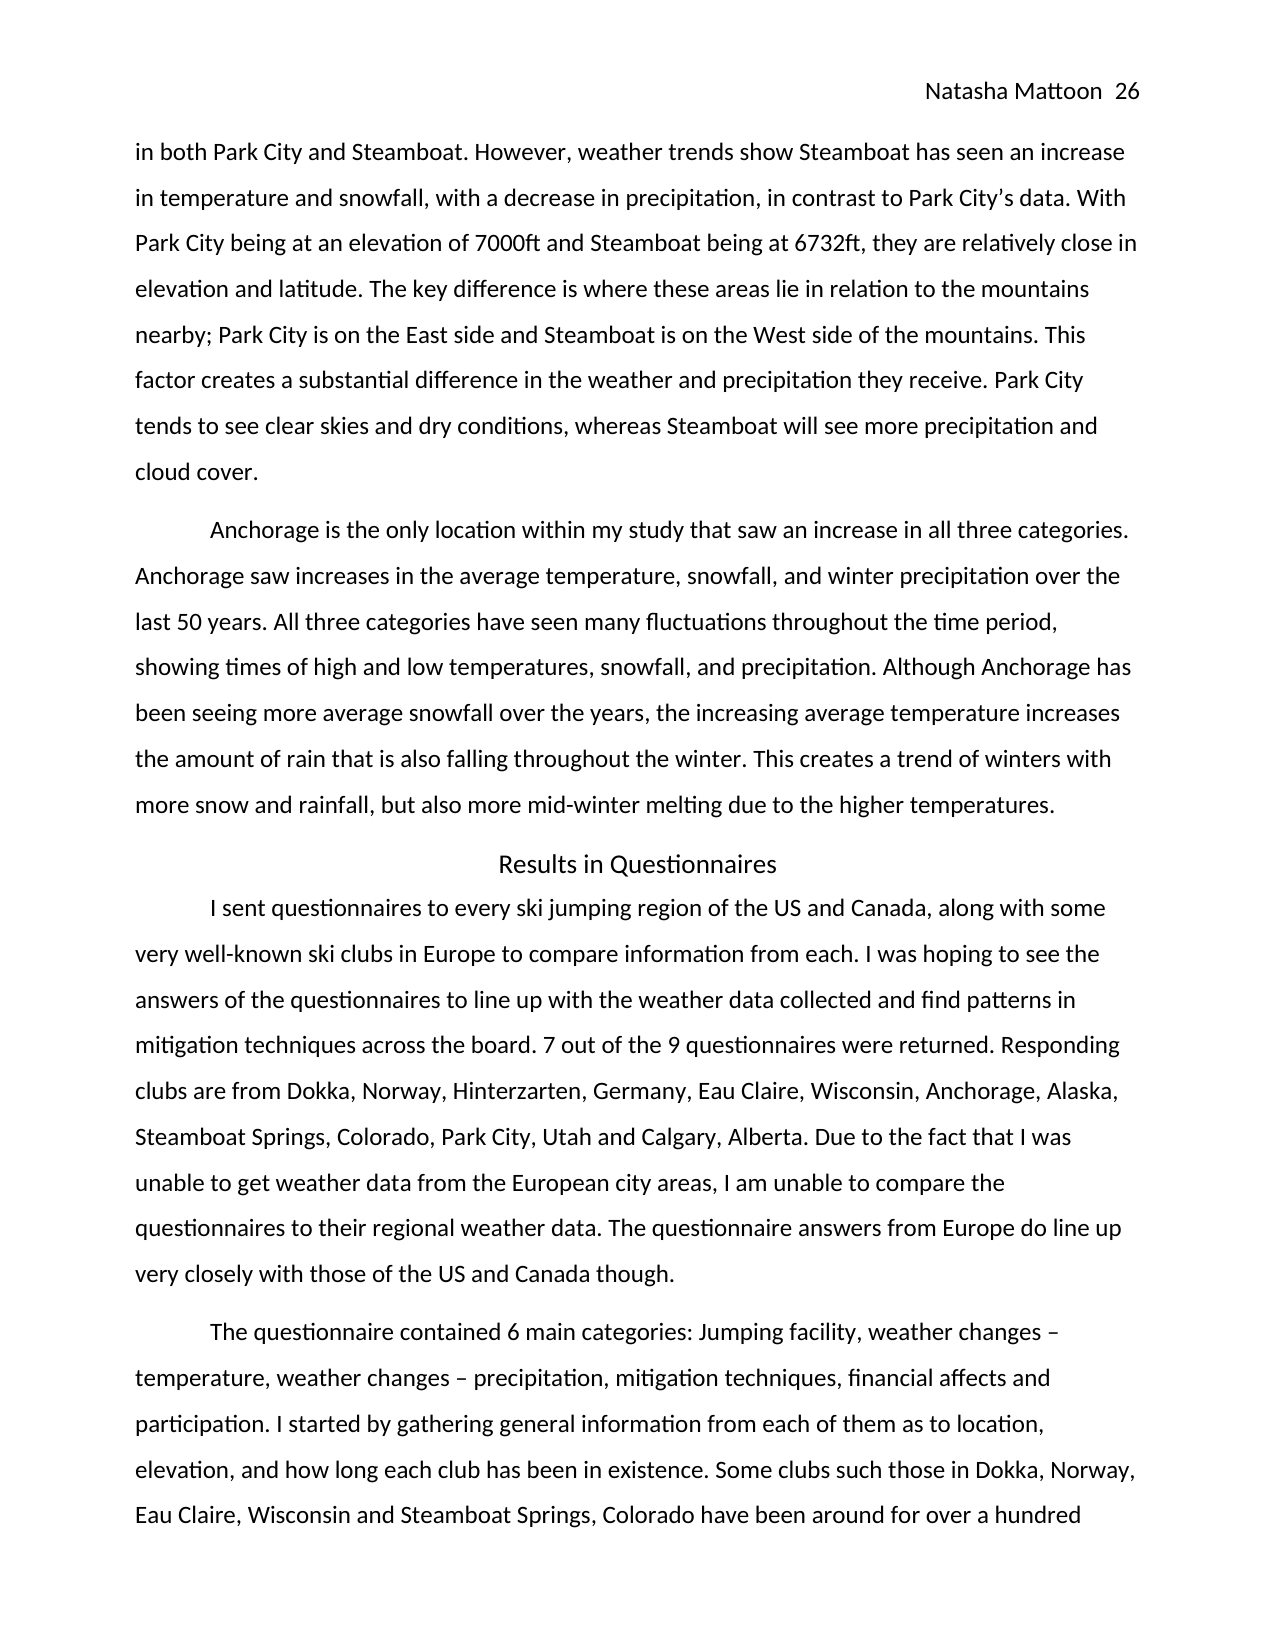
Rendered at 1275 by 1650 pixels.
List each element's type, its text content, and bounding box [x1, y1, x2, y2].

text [135, 1317, 1140, 1530]
subtitle Results in Questionnaires [135, 847, 1140, 880]
text I sent questionnaires to every ski jumping region of the US and Canada, along with some very well-known ski clubs in Europe to compare information from each. I was hoping to see the answers of the questionnaires to line up with the weather data collected and find patterns in mitigation techniques across the board. 7 out of the 9 questionnaires were returned. Responding clubs are from Dokka, Norway, Hinterzarten, Germany, Eau Claire, Wisconsin, Anchorage, Alaska, Steamboat Springs, Colorado, Park City, Utah and Calgary, Alberta. Due to the fact that I was unable to get weather data from the European city areas, I am unable to compare the questionnaires to their regional weather data. The questionnaire answers from Europe do line up very closely with those of the US and Canada though. [135, 892, 1140, 1289]
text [135, 136, 1140, 487]
text Anchorage is the only location within my study that saw an increase in all three categories. Anchorage saw increases in the average temperature, snowfall, and winter precipitation over the last 50 years. All three categories have seen many fluctuations throughout the time period, showing times of high and low temperatures, snowfall, and precipitation. Although Anchorage has been seeing more average snowfall over the years, the increasing average temperature increases the amount of rain that is also falling throughout the winter. This creates a trend of winters with more snow and rainfall, but also more mid-winter melting due to the higher temperatures. [135, 514, 1140, 819]
